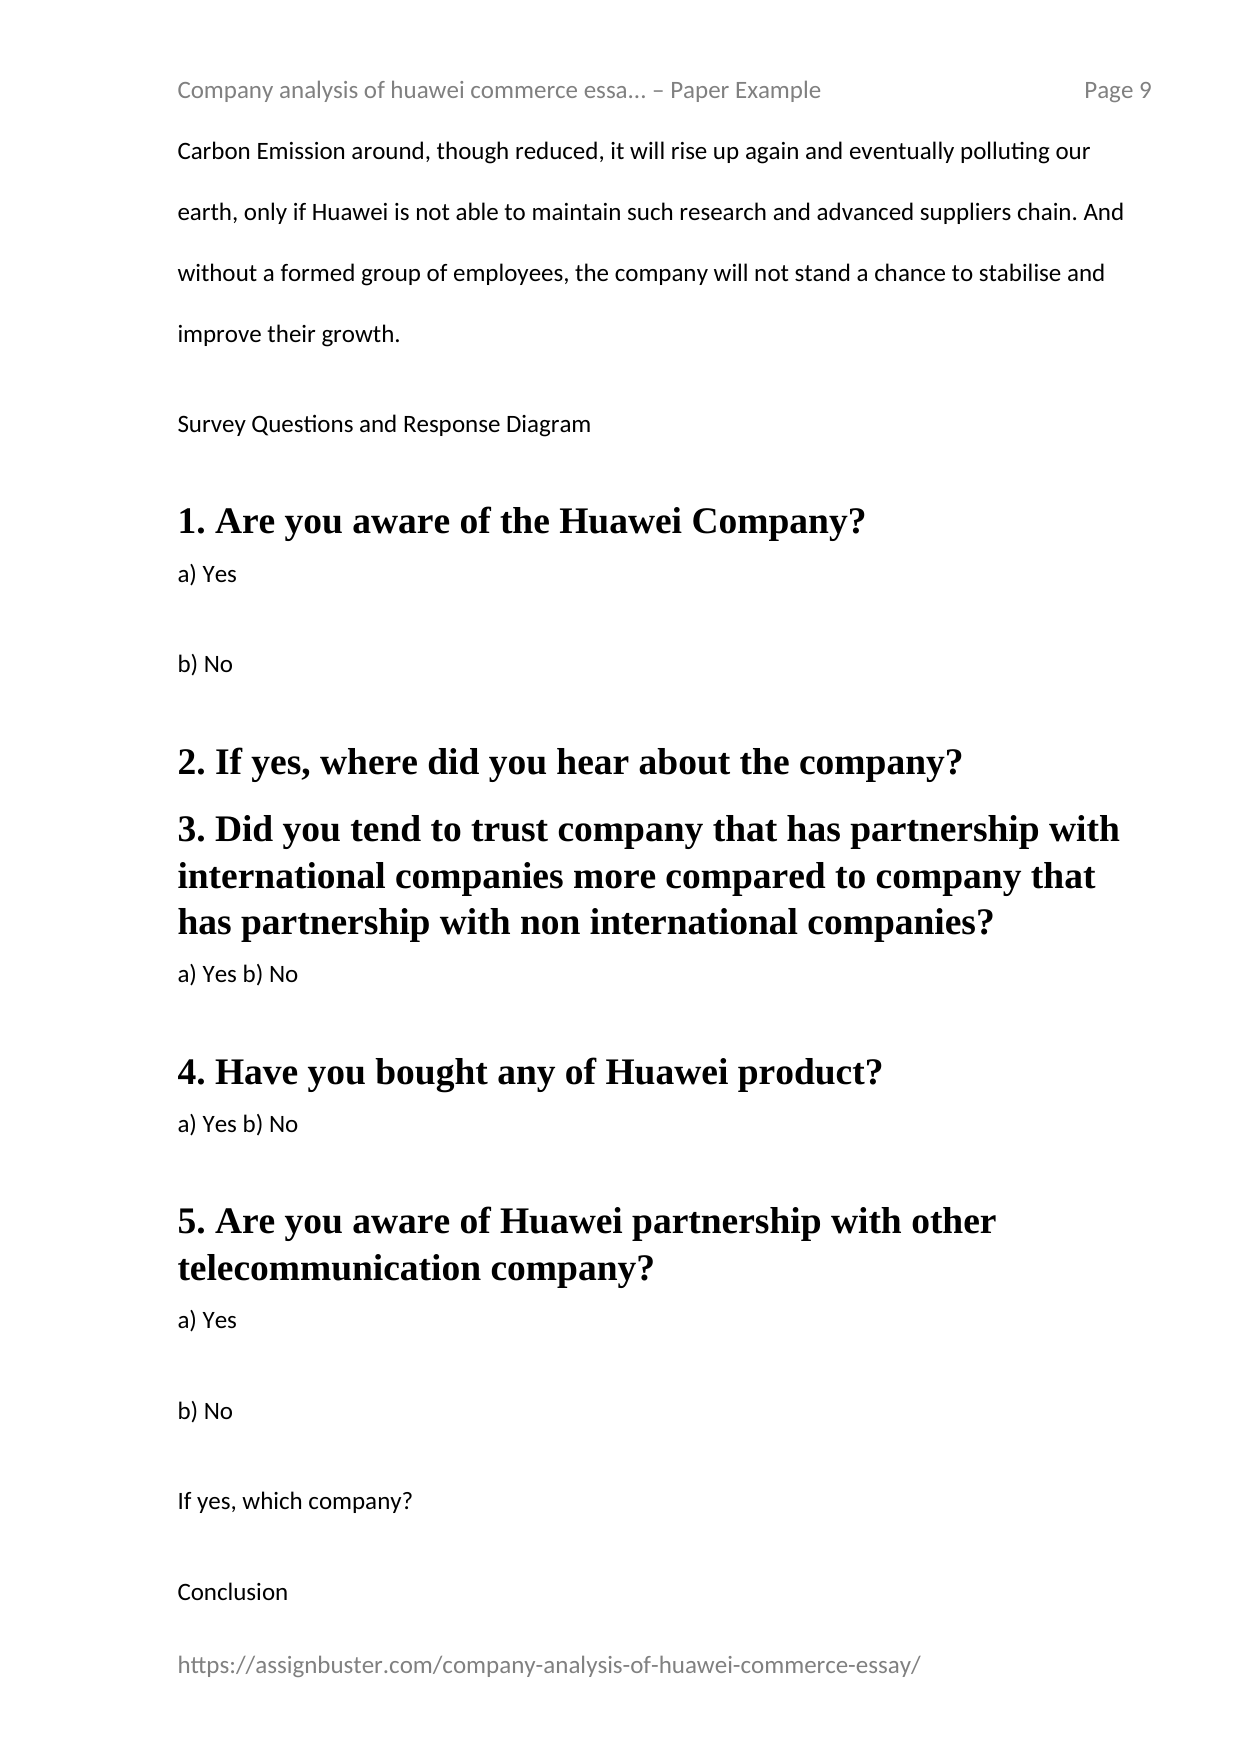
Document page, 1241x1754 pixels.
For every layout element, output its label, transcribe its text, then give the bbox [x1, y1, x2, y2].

subtitle 3. Did you tend to trust company that has partnership with international companies more compared to company that has partnership with non international companies? [177, 806, 1152, 943]
subtitle 1. Are you aware of the Huawei Company? [177, 499, 1152, 542]
subtitle 4. Have you bought any of Huawei product? [177, 1049, 1152, 1092]
subtitle 5. Are you aware of Huawei partnership with other telecommunication company? [177, 1199, 1152, 1288]
text a) Yes [177, 1304, 1152, 1335]
text Survey Questions and Response Diagram [177, 408, 1152, 439]
text b) No [177, 648, 1152, 679]
text If yes, which company? [177, 1485, 1152, 1516]
text b) No [177, 1395, 1152, 1425]
text a) Yes b) No [177, 959, 1152, 989]
text a) Yes b) No [177, 1108, 1152, 1139]
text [177, 135, 1152, 348]
text a) Yes [177, 558, 1152, 588]
subtitle 2. If yes, where did you hear about the company? [177, 739, 1152, 782]
text Conclusion [177, 1576, 1152, 1606]
